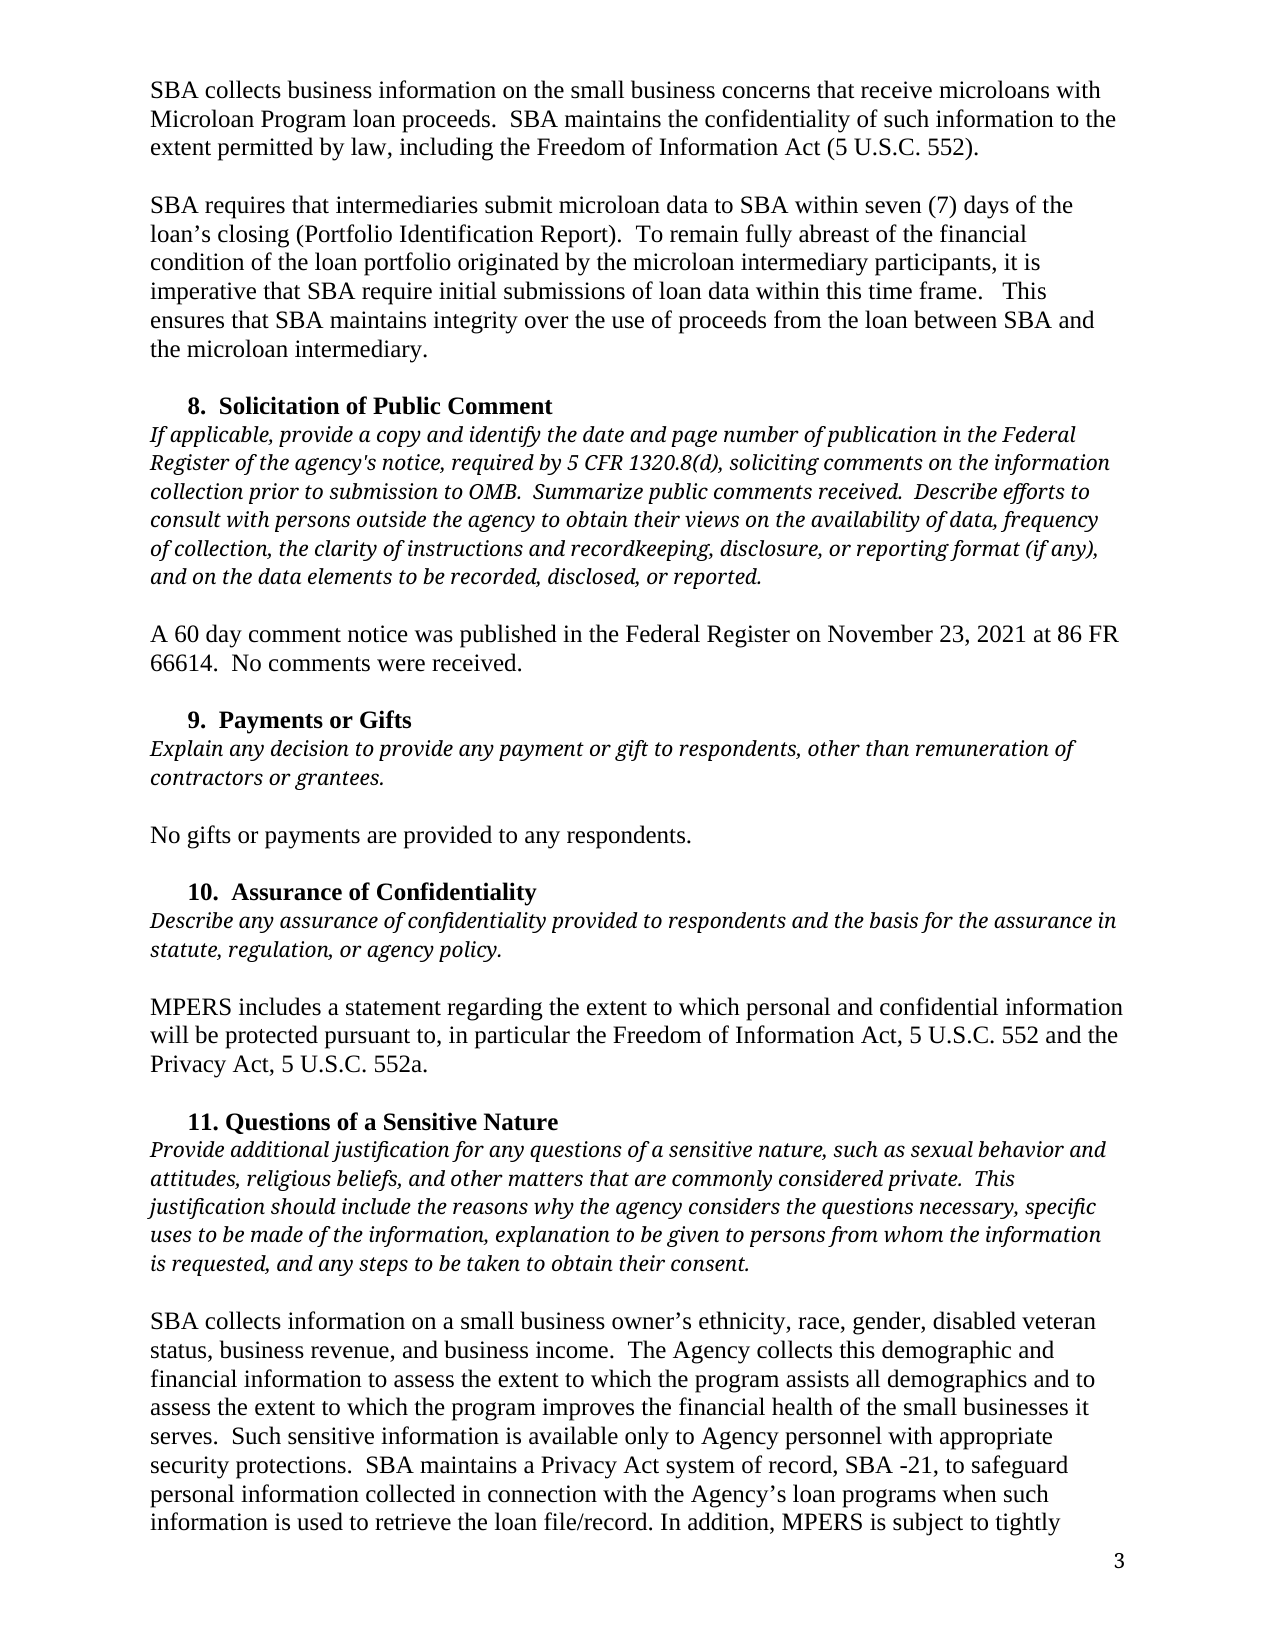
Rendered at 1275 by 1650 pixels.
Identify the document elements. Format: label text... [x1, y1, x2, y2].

text Provide additional justification for any questions of a sensitive nature, such as sexual behavior and attitudes, religious beliefs, and other matters that are commonly considered private. This justification should include the reasons why the agency considers the questions necessary, specific uses to be made of the information, explanation to be given to persons from whom the information is requested, and any steps to be taken to obtain their consent. [150, 1135, 1125, 1277]
text 11. Questions of a Sensitive Nature [187, 1107, 1125, 1135]
text SBA collects business information on the small business concerns that receive microloans with Microloan Program loan proceeds. SBA maintains the confidentiality of such information to the extent permitted by law, including the Freedom of Information Act (5 U.S.C. 552). [150, 75, 1125, 161]
text 8. Solicitation of Public Comment [187, 391, 1125, 420]
text Describe any assurance of confidentiality provided to respondents and the basis for the assurance in statute, regulation, or agency policy. [150, 906, 1125, 963]
text A 60 day comment notice was published in the Federal Register on November 23, 2021 at 86 FR 66614. No comments were received. [150, 619, 1125, 677]
text 10. Assurance of Confidentiality [187, 877, 1125, 906]
text No gifts or payments are provided to any respondents. [150, 820, 1125, 849]
text MPERS includes a statement regarding the extent to which personal and confidential information will be protected pursuant to, in particular the Freedom of Information Act, 5 U.S.C. 552 and the Privacy Act, 5 U.S.C. 552a. [150, 992, 1125, 1078]
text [150, 1306, 1125, 1536]
text Explain any decision to provide any payment or gift to respondents, other than remuneration of contractors or grantees. [150, 734, 1125, 791]
text 9. Payments or Gifts [187, 706, 1125, 734]
text SBA requires that intermediaries submit microloan data to SBA within seven (7) days of the loan’s closing (Portfolio Identification Report). To remain fully abreast of the financial condition of the loan portfolio originated by the microloan intermediary participants, it is imperative that SBA require initial submissions of loan data within this time frame. This ensures that SBA maintains integrity over the use of proceeds from the loan between SBA and the microloan intermediary. [150, 190, 1125, 362]
text If applicable, provide a copy and identify the date and page number of publication in the Federal Register of the agency's notice, required by 5 CFR 1320.8(d), soliciting comments on the information collection prior to submission to OMB. Summarize public comments received. Describe efforts to consult with persons outside the agency to obtain their views on the availability of data, frequency of collection, the clarity of instructions and recordkeeping, disclosure, or reporting format (if any), and on the data elements to be recorded, disclosed, or reported. [150, 420, 1125, 591]
